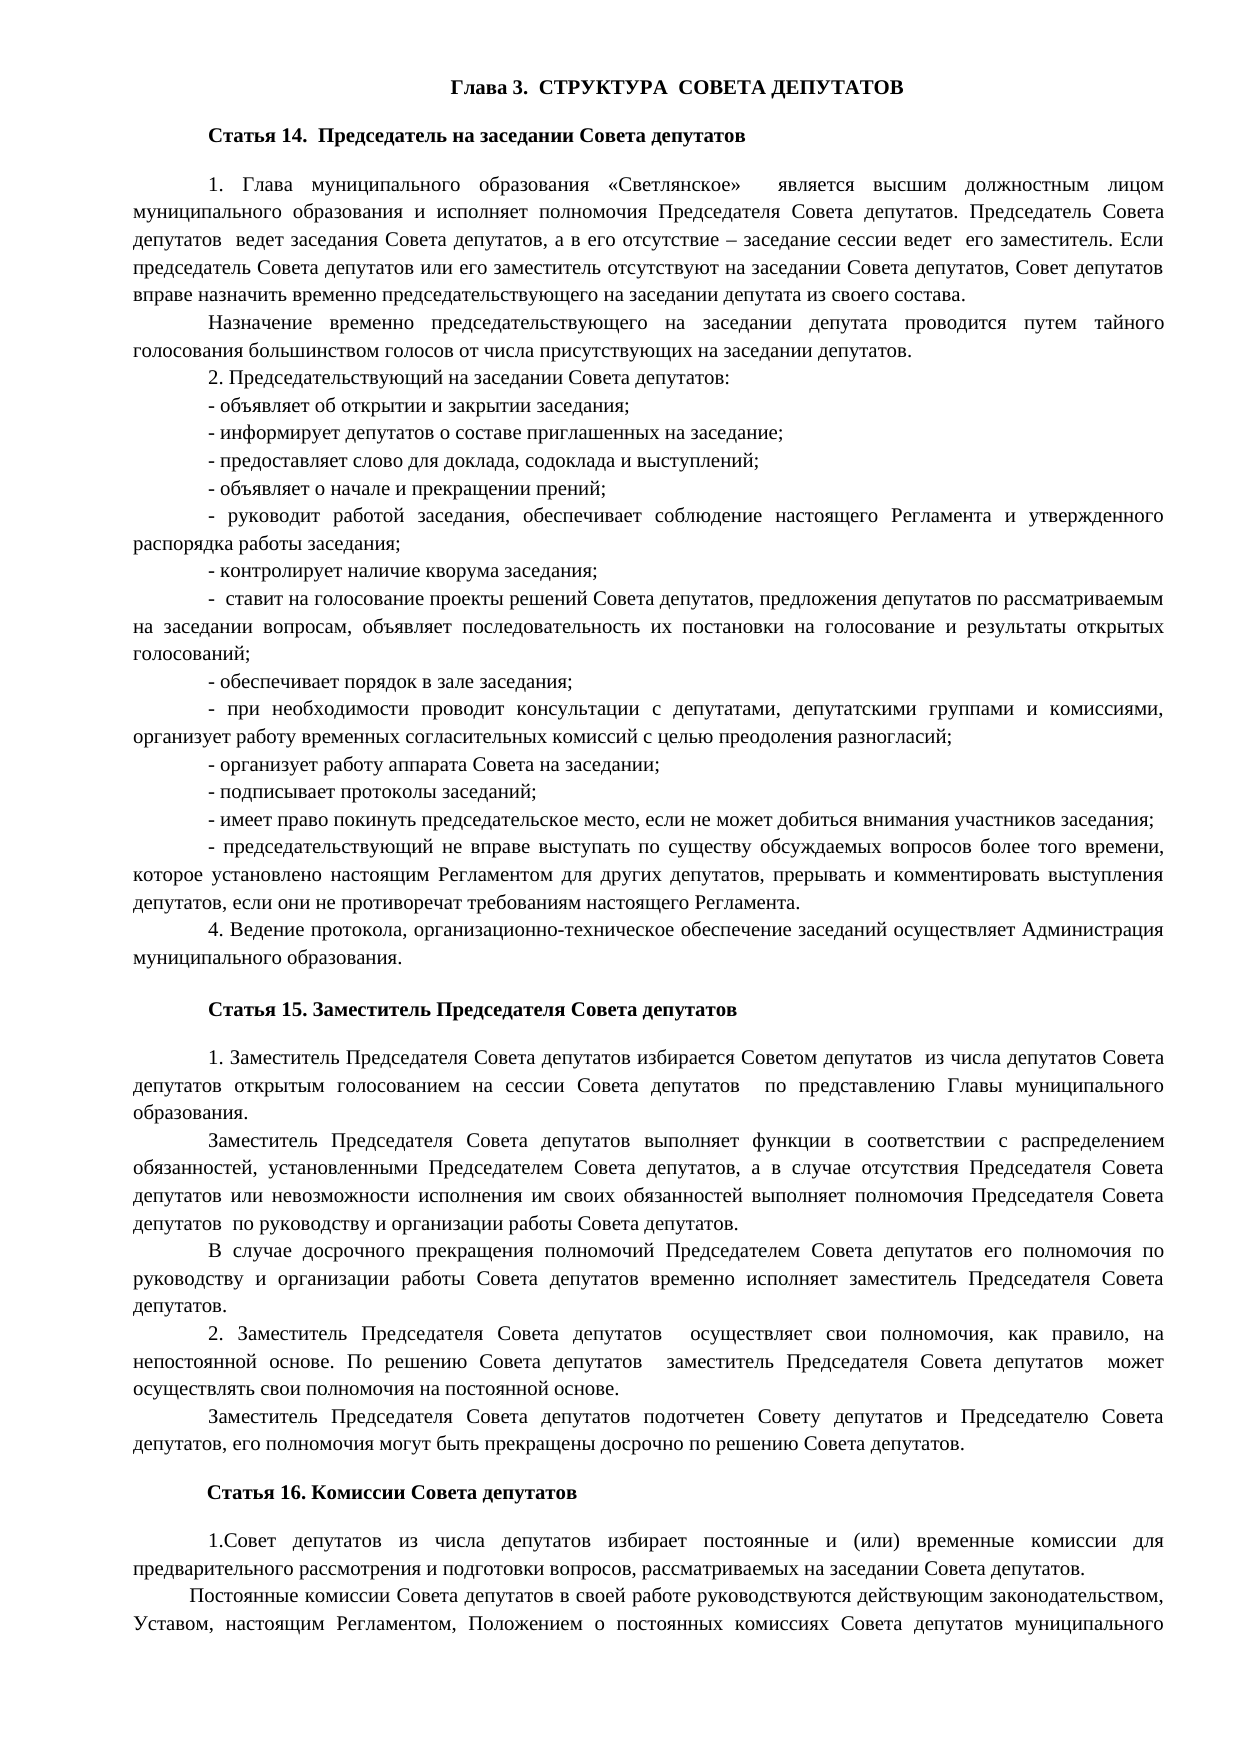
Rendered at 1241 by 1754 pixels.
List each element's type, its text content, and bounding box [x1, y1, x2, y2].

text - руководит работой заседания, обеспечивает соблюдение настоящего Регламента и утвержденного распорядка работы заседания; [133, 503, 1165, 555]
text - при необходимости проводит консультации с депутатами, депутатскими группами и комиссиями, организует работу временных согласительных комиссий с целью преодоления разногласий; [133, 696, 1165, 748]
text Назначение временно председательствующего на заседании депутата проводится путем тайного голосования большинством голосов от числа присутствующих на заседании депутатов. [133, 310, 1165, 362]
text Статья 14. Председатель на заседании Совета депутатов [133, 123, 1165, 147]
text 1. Заместитель Председателя Совета депутатов избирается Советом депутатов из числа депутатов Совета депутатов открытым голосованием на сессии Совета депутатов по представлению Главы муниципального образования. [133, 1045, 1165, 1124]
text 1.Совет депутатов из числа депутатов избирает постоянные и (или) временные комиссии для предварительного рассмотрения и подготовки вопросов, рассматриваемых на заседании Совета депутатов. [133, 1528, 1165, 1580]
text - председательствующий не вправе выступать по существу обсуждаемых вопросов более того времени, которое установлено настоящим Регламентом для других депутатов, прерывать и комментировать выступления депутатов, если они не противоречат требованиям настоящего Регламента. [133, 834, 1165, 914]
text 1. Глава муниципального образования «Светлянское» является высшим должностным лицом муниципального образования и исполняет полномочия Председателя Совета депутатов. Председатель Совета депутатов ведет заседания Совета депутатов, а в его отсутствие – заседание сессии ведет его заместитель. Если председатель Совета депутатов или его заместитель отсутствуют на заседании Совета депутатов, Совет депутатов вправе назначить временно председательствующего на заседании депутата из своего состава. [133, 172, 1165, 306]
text - организует работу аппарата Совета на заседании; [133, 752, 1165, 776]
text - имеет право покинуть председательское место, если не может добиться внимания участников заседания; [133, 807, 1165, 831]
text - объявляет об открытии и закрытии заседания; [133, 393, 1165, 417]
text Заместитель Председателя Совета депутатов выполняет функции в соответствии с распределением обязанностей, установленными Председателем Совета депутатов, а в случае отсутствия Председателя Совета депутатов или невозможности исполнения им своих обязанностей выполняет полномочия Председателя Совета депутатов по руководству и организации работы Совета депутатов. [133, 1128, 1165, 1234]
text Статья 16. Комиссии Совета депутатов [133, 1480, 1165, 1504]
text Заместитель Председателя Совета депутатов подотчетен Совету депутатов и Председателю Совета депутатов, его полномочия могут быть прекращены досрочно по решению Совета депутатов. [133, 1404, 1165, 1455]
text - предоставляет слово для доклада, содоклада и выступлений; [133, 448, 1165, 472]
text 2. Заместитель Председателя Совета депутатов осуществляет свои полномочия, как правило, на непостоянной основе. По решению Совета депутатов заместитель Председателя Совета депутатов может осуществлять свои полномочия на постоянной основе. [133, 1321, 1165, 1400]
text - объявляет о начале и прекращении прений; [133, 476, 1165, 499]
text 2. Председательствующий на заседании Совета депутатов: [133, 365, 1165, 389]
text 4. Ведение протокола, организационно-техническое обеспечение заседаний осуществляет Администрация муниципального образования. [133, 917, 1165, 969]
text - информирует депутатов о составе приглашенных на заседание; [133, 420, 1165, 444]
text В случае досрочного прекращения полномочий Председателем Совета депутатов его полномочия по руководству и организации работы Совета депутатов временно исполняет заместитель Председателя Совета депутатов. [133, 1238, 1165, 1317]
text - обеспечивает порядок в зале заседания; [133, 669, 1165, 693]
text - ставит на голосование проекты решений Совета депутатов, предложения депутатов по рассматриваемым на заседании вопросам, объявляет последовательность их постановки на голосование и результаты открытых голосований; [133, 586, 1165, 665]
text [133, 1583, 1165, 1635]
text Статья 15. Заместитель Председателя Совета депутатов [133, 996, 1165, 1021]
text Глава 3. СТРУКТУРА СОВЕТА ДЕПУТАТОВ [133, 75, 1165, 99]
text - контролирует наличие кворума заседания; [133, 558, 1165, 582]
text - подписывает протоколы заседаний; [133, 779, 1165, 803]
